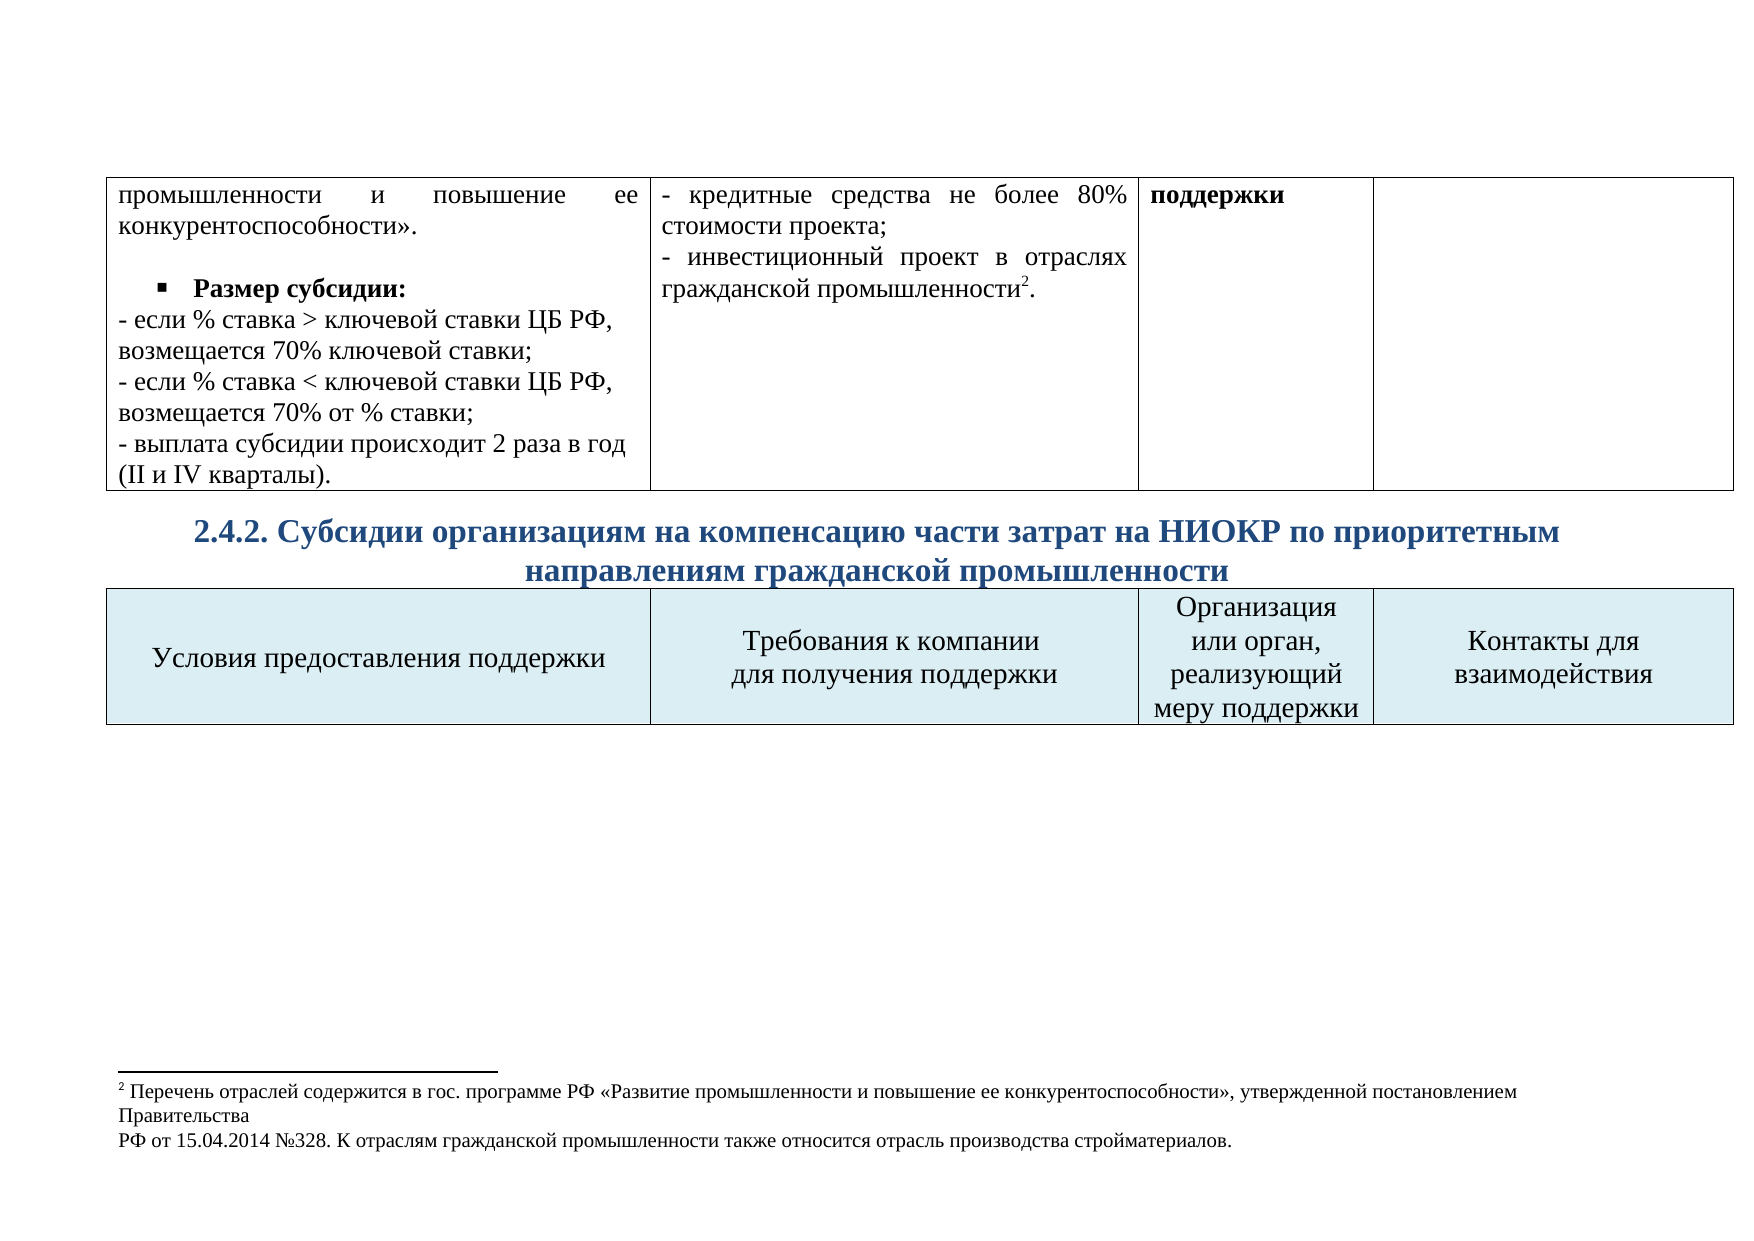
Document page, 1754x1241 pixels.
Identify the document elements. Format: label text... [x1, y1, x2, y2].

table_header Контакты для взаимодействия [1374, 589, 1733, 723]
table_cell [1374, 178, 1733, 490]
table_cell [651, 178, 1138, 490]
subtitle 2.4.2. Субсидии организациям на компенсацию части затрат на НИОКР по приоритетным направлениям гражданской промышленности [118, 512, 1636, 588]
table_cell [107, 178, 650, 490]
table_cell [1139, 178, 1373, 490]
table_header Организация или орган, реализующий меру поддержки [1139, 589, 1373, 723]
table_header Требования к компании для получения поддержки [651, 589, 1138, 723]
table_header Условия предоставления поддержки [107, 589, 650, 723]
